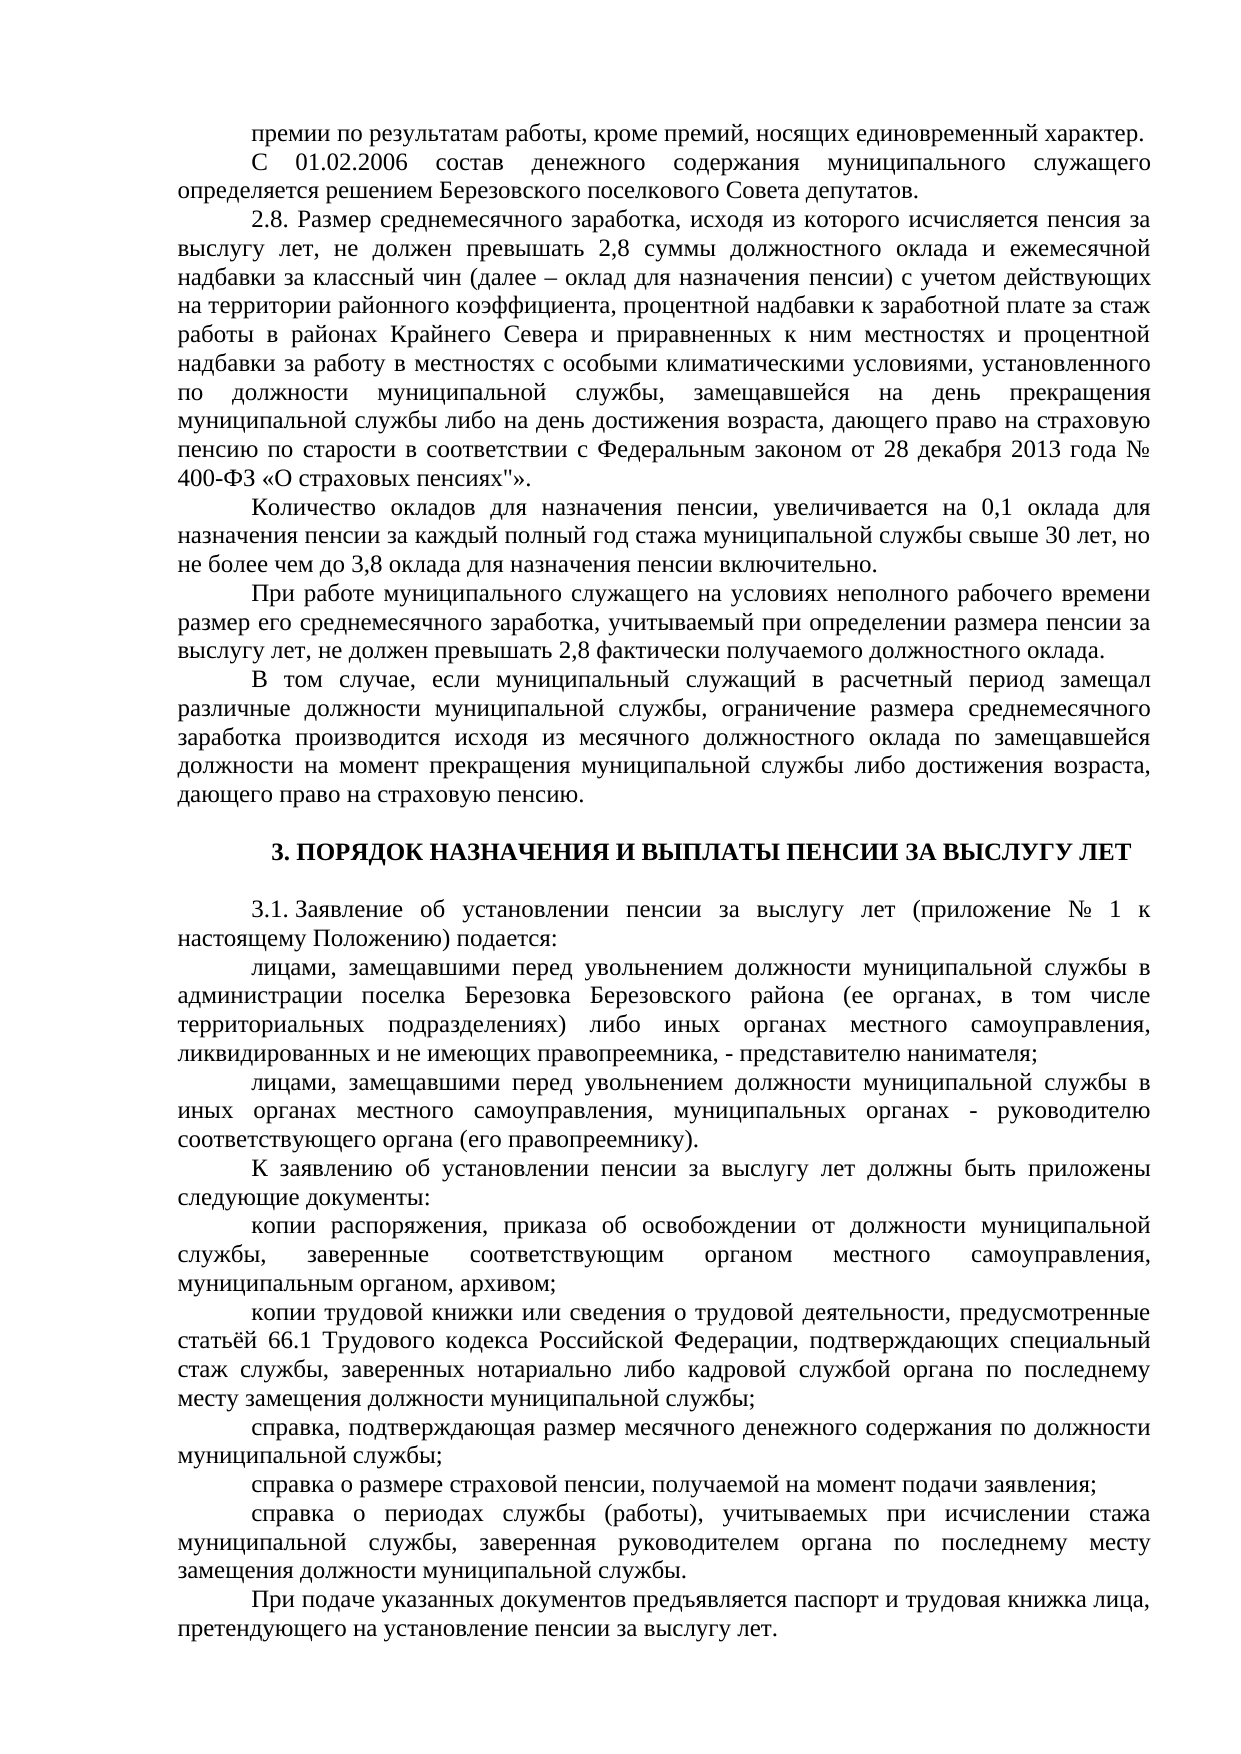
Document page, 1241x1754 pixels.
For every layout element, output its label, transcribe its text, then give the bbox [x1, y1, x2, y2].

text При подаче указанных документов предъявляется паспорт и трудовая книжка лица, претендующего на установление пенсии за выслугу лет. [177, 1584, 1152, 1642]
text К заявлению об установлении пенсии за выслугу лет должны быть приложены следующие документы: [177, 1153, 1152, 1211]
text В том случае, если муниципальный служащий в расчетный период замещал различные должности муниципальной службы, ограничение размера среднемесячного заработка производится исходя из месячного должностного оклада по замещавшейся должности на момент прекращения муниципальной службы либо достижения возраста, дающего право на страховую пенсию. [177, 664, 1152, 808]
text При работе муниципального служащего на условиях неполного рабочего времени размер его среднемесячного заработка, учитываемый при определении размера пенсии за выслугу лет, не должен превышать 2,8 фактически получаемого должностного оклада. [177, 578, 1152, 664]
text справка, подтверждающая размер месячного денежного содержания по должности муниципальной службы; [177, 1412, 1152, 1469]
text справка о размере страховой пенсии, получаемой на момент подачи заявления; [177, 1469, 1152, 1498]
text премии по результатам работы, кроме премий, носящих единовременный характер. [177, 118, 1152, 147]
text 3. ПОРЯДОК НАЗНАЧЕНИЯ И ВЫПЛАТЫ ПЕНСИИ ЗА ВЫСЛУГУ ЛЕТ [177, 837, 1152, 866]
text 3.1. Заявление об установлении пенсии за выслугу лет (приложение № 1 к настоящему Положению) подается: [177, 894, 1152, 952]
text копии распоряжения, приказа об освобождении от должности муниципальной службы, заверенные соответствующим органом местного самоуправления, муниципальным органом, архивом; [177, 1211, 1152, 1297]
text копии трудовой книжки или сведения о трудовой деятельности, предусмотренные статьёй 66.1 Трудового кодекса Российской Федерации, подтверждающих специальный стаж службы, заверенных нотариально либо кадровой службой органа по последнему месту замещения должности муниципальной службы; [177, 1297, 1152, 1412]
text справка о периодах службы (работы), учитываемых при исчислении стажа муниципальной службы, заверенная руководителем органа по последнему месту замещения должности муниципальной службы. [177, 1498, 1152, 1584]
text лицами, замещавшими перед увольнением должности муниципальной службы в администрации поселка Березовка Березовского района (ее органах, в том числе территориальных подразделениях) либо иных органах местного самоуправления, ликвидированных и не имеющих правопреемника, - представителю нанимателя; [177, 952, 1152, 1067]
text лицами, замещавшими перед увольнением должности муниципальной службы в иных органах местного самоуправления, муниципальных органах - руководителю соответствующего органа (его правопреемнику). [177, 1067, 1152, 1153]
text 2.8. Размер среднемесячного заработка, исходя из которого исчисляется пенсия за выслугу лет, не должен превышать 2,8 суммы должностного оклада и ежемесячной надбавки за классный чин (далее – оклад для назначения пенсии) с учетом действующих на территории районного коэффициента, процентной надбавки к заработной плате за стаж работы в районах Крайнего Севера и приравненных к ним местностях и процентной надбавки за работу в местностях с особыми климатическими условиями, установленного по должности муниципальной службы, замещавшейся на день прекращения муниципальной службы либо на день достижения возраста, дающего право на страховую пенсию по старости в соответствии с Федеральным законом от 28 декабря 2013 года № 400-ФЗ «О страховых пенсиях"». [177, 204, 1152, 492]
text С 01.02.2006 состав денежного содержания муниципального служащего определяется решением Березовского поселкового Совета депутатов. [177, 147, 1152, 204]
text Количество окладов для назначения пенсии, увеличивается на 0,1 оклада для назначения пенсии за каждый полный год стажа муниципальной службы свыше 30 лет, но не более чем до 3,8 оклада для назначения пенсии включительно. [177, 492, 1152, 578]
